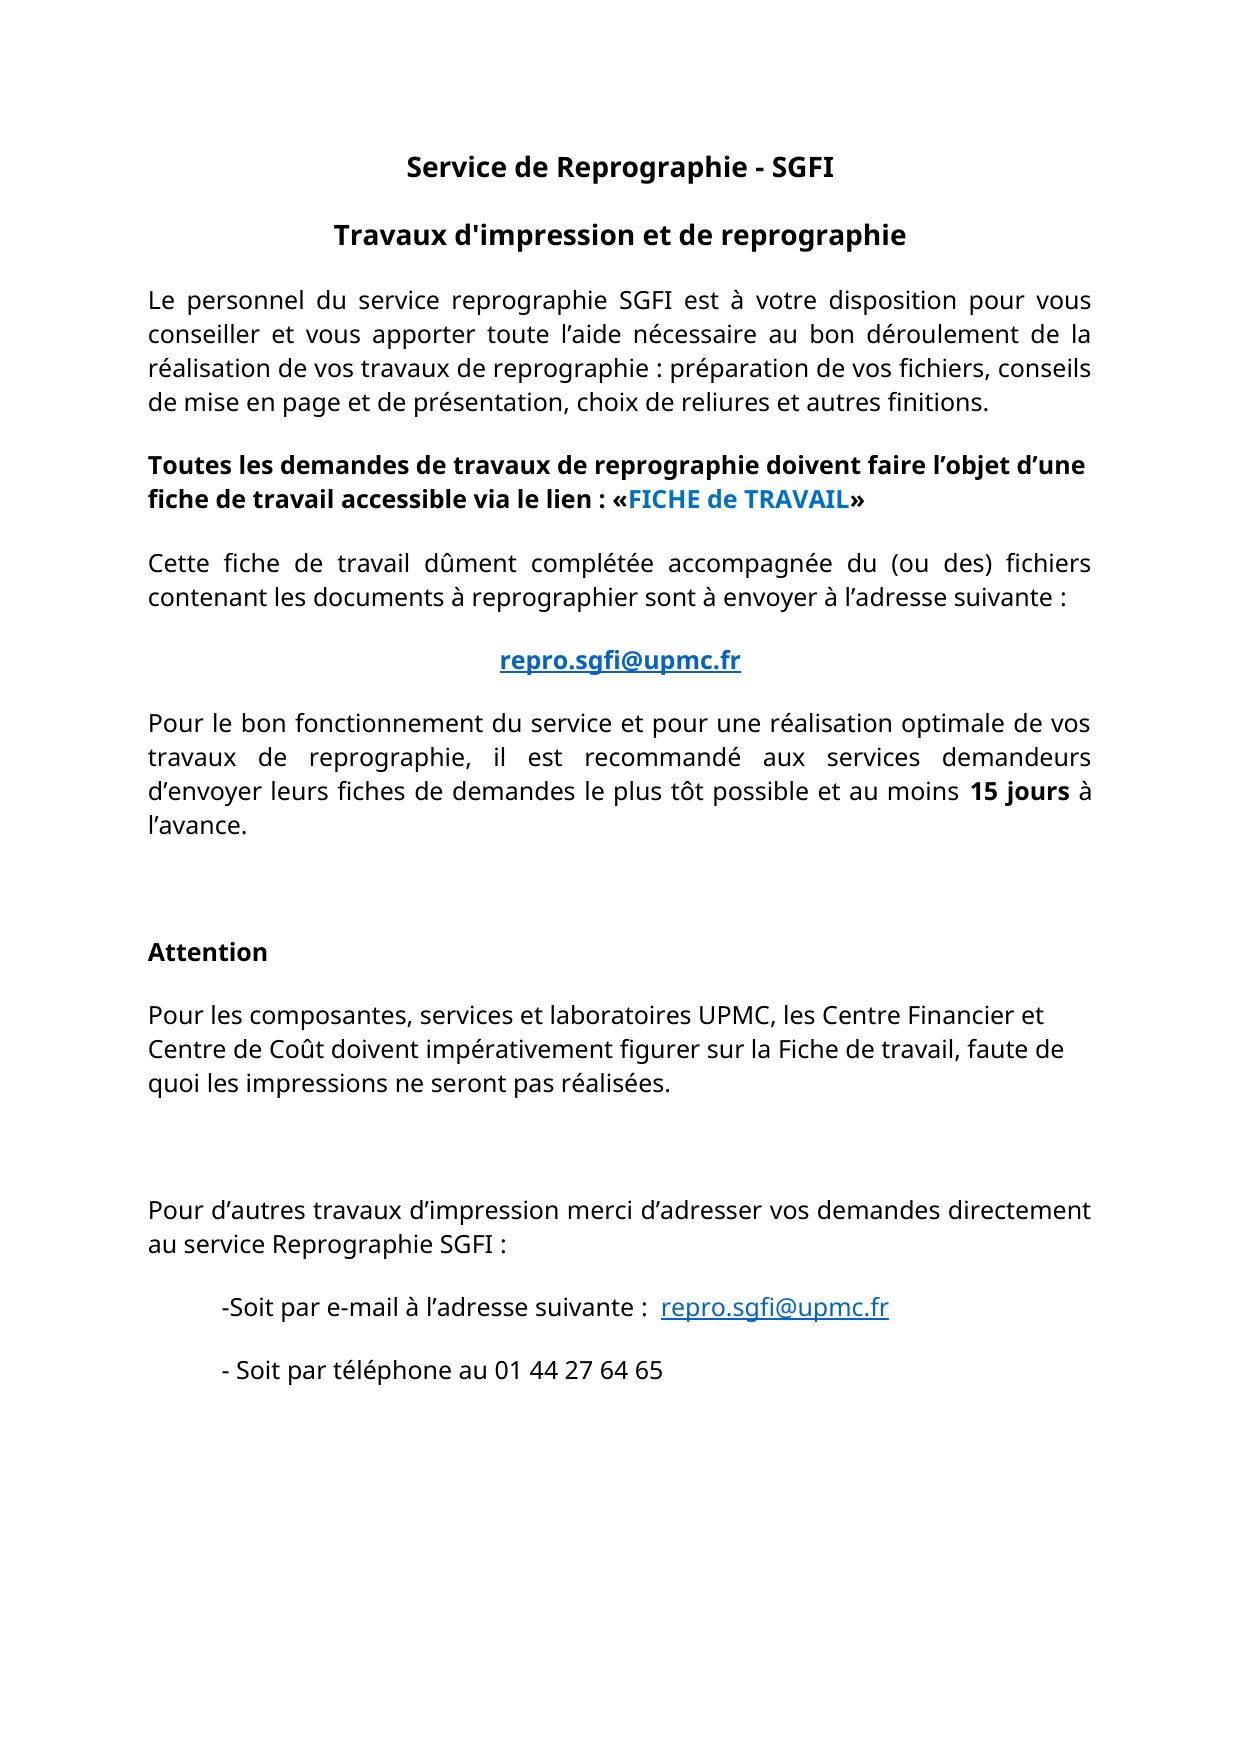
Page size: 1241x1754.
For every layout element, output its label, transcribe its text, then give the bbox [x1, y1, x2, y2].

text Le personnel du service reprographie SGFI est à votre disposition pour vous conseiller et vous apporter toute l’aide nécessaire au bon déroulement de la réalisation de vos travaux de reprographie : préparation de vos fichiers, conseils de mise en page et de présentation, choix de reliures et autres finitions. [148, 283, 1093, 419]
text Pour les composantes, services et laboratoires UPMC, les Centre Financier et Centre de Coût doivent impérativement figurer sur la Fiche de travail, faute de quoi les impressions ne seront pas réalisées. [148, 998, 1093, 1100]
text Cette fiche de travail dûment complétée accompagnée du (ou des) fichiers contenant les documents à reprographier sont à envoyer à l’adresse suivante : [148, 545, 1093, 613]
text -Soit par e-mail à l’adresse suivante : repro.sgfi@upmc.fr [148, 1289, 1093, 1324]
text - Soit par téléphone au 01 44 27 64 65 [148, 1353, 1093, 1387]
text Toutes les demandes de travaux de reprographie doivent faire l’objet d’une fiche de travail accessible via le lien : «FICHE de TRAVAIL» [148, 448, 1093, 516]
text Service de Reprographie - SGFI [148, 148, 1093, 186]
text repro.sgfi@upmc.fr [148, 643, 1093, 677]
text Travaux d'impression et de reprographie [148, 215, 1093, 253]
text Pour le bon fonctionnement du service et pour une réalisation optimale de vos travaux de reprographie, il est recommandé aux services demandeurs d’envoyer leurs fiches de demandes le plus tôt possible et au moins 15 jours à l’avance. [148, 706, 1093, 842]
text Pour d’autres travaux d’impression merci d’adresser vos demandes directement au service Reprographie SGFI : [148, 1192, 1093, 1260]
text Attention [148, 934, 1093, 968]
